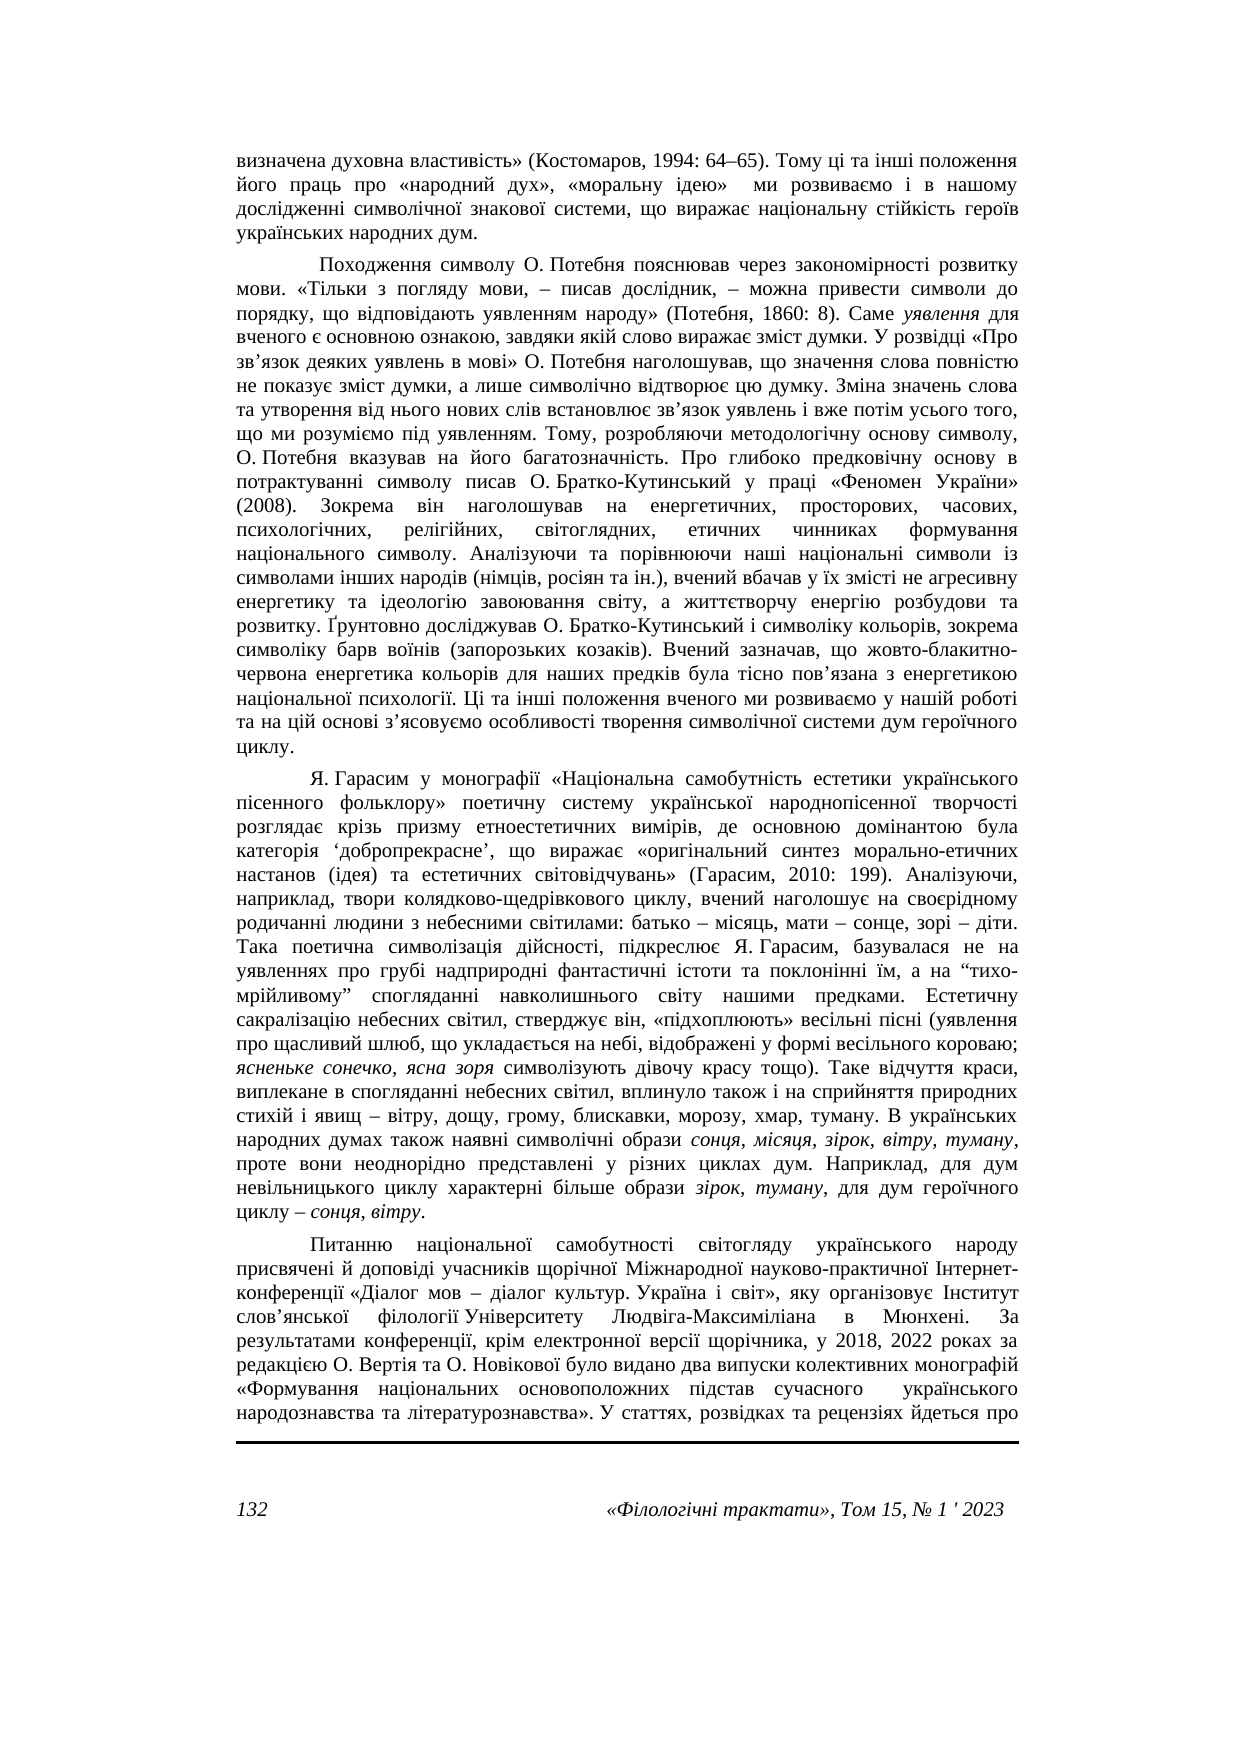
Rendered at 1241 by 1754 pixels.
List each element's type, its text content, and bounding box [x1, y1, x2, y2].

text Походження символу О. Потебня пояснював через закономірності розвитку мови. «Тільки з погляду мови, – писав дослідник, – можна привести символи до порядку, що відповідають уявленням народу» (Потебня, 1860: 8). Саме уявлення для вченого є основною ознакою, завдяки якій слово виражає зміст думки. У розвідці «Про зв’язок деяких уявлень в мові» О. Потебня наголошував, що значення слова повністю не показує зміст думки, а лише символічно відтворює цю думку. Зміна значень слова та утворення від нього нових слів встановлює зв’язок уявлень і вже потім усього того, що ми розуміємо під уявленням. Тому, розробляючи методологічну основу символу, О. Потебня вказував на його багатозначність. Про глибоко предковічну основу в потрактуванні символу писав О. Братко-Кутинський у праці «Феномен України» (2008). Зокрема він наголошував на енергетичних, просторових, часових, психологічних, релігійних, світоглядних, етичних чинниках формування національного символу. Аналізуючи та порівнюючи наші національні символи із символами інших народів (німців, росіян та ін.), вчений вбачав у їх змісті не агресивну енергетику та ідеологію завоювання світу, а життєтворчу енергію розбудови та розвитку. Ґрунтовно досліджував О. Братко-Кутинський і символіку кольорів, зокрема символіку барв воїнів (запорозьких козаків). Вчений зазначав, що жовто-блакитно-червона енергетика кольорів для наших предків була тісно пов’язана з енергетикою національної психології. Ці та інші положення вченого ми розвиваємо у нашій роботі та на цій основі з’ясовуємо особливості творення символічної системи дум героїчного циклу. [236, 252, 1019, 758]
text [236, 148, 1019, 244]
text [236, 1304, 1019, 1441]
text Я. Гарасим у монографії «Національна самобутність естетики українського пісенного фольклору» поетичну систему української народнопісенної творчості розглядає крізь призму етноестетичних вимірів, де основною домінантою була категорія ‘добропрекраснеʼ, що виражає «оригінальний синтез морально-етичних настанов (ідея) та естетичних світовідчувань» (Гарасим, 2010: 199). Аналізуючи, наприклад, твори колядково-щедрівкового циклу, вчений наголошує на своєрідному родичанні людини з небесними світилами: батько – місяць, мати – сонце, зорі – діти. Така поетична символізація дійсності, підкреслює Я. Гарасим, базувалася не на уявленнях про грубі надприродні фантастичні істоти та поклонінні їм, а на “тихо-мрійливому” спогляданні навколишнього світу нашими предками. Естетичну сакралізацію небесних світил, стверджує він, «підхоплюють» весільні пісні (уявлення про щасливий шлюб, що укладається на небі, відображені у формі весільного короваю; ясненьке сонечко, ясна зоря символізують дівочу красу тощо). Таке відчуття краси, виплекане в спогляданні небесних світил, вплинуло також і на сприйняття природних стихій і явищ – вітру, дощу, грому, блискавки, морозу, хмар, туману. В українських народних думах також наявні символічні образи сонця, місяця, зірок, вітру, туману, проте вони неоднорідно представлені у різних циклах дум. Наприклад, для дум невільницького циклу характерні більше образи зірок, туману, для дум героїчного циклу – сонця, вітру. [236, 766, 1019, 1223]
